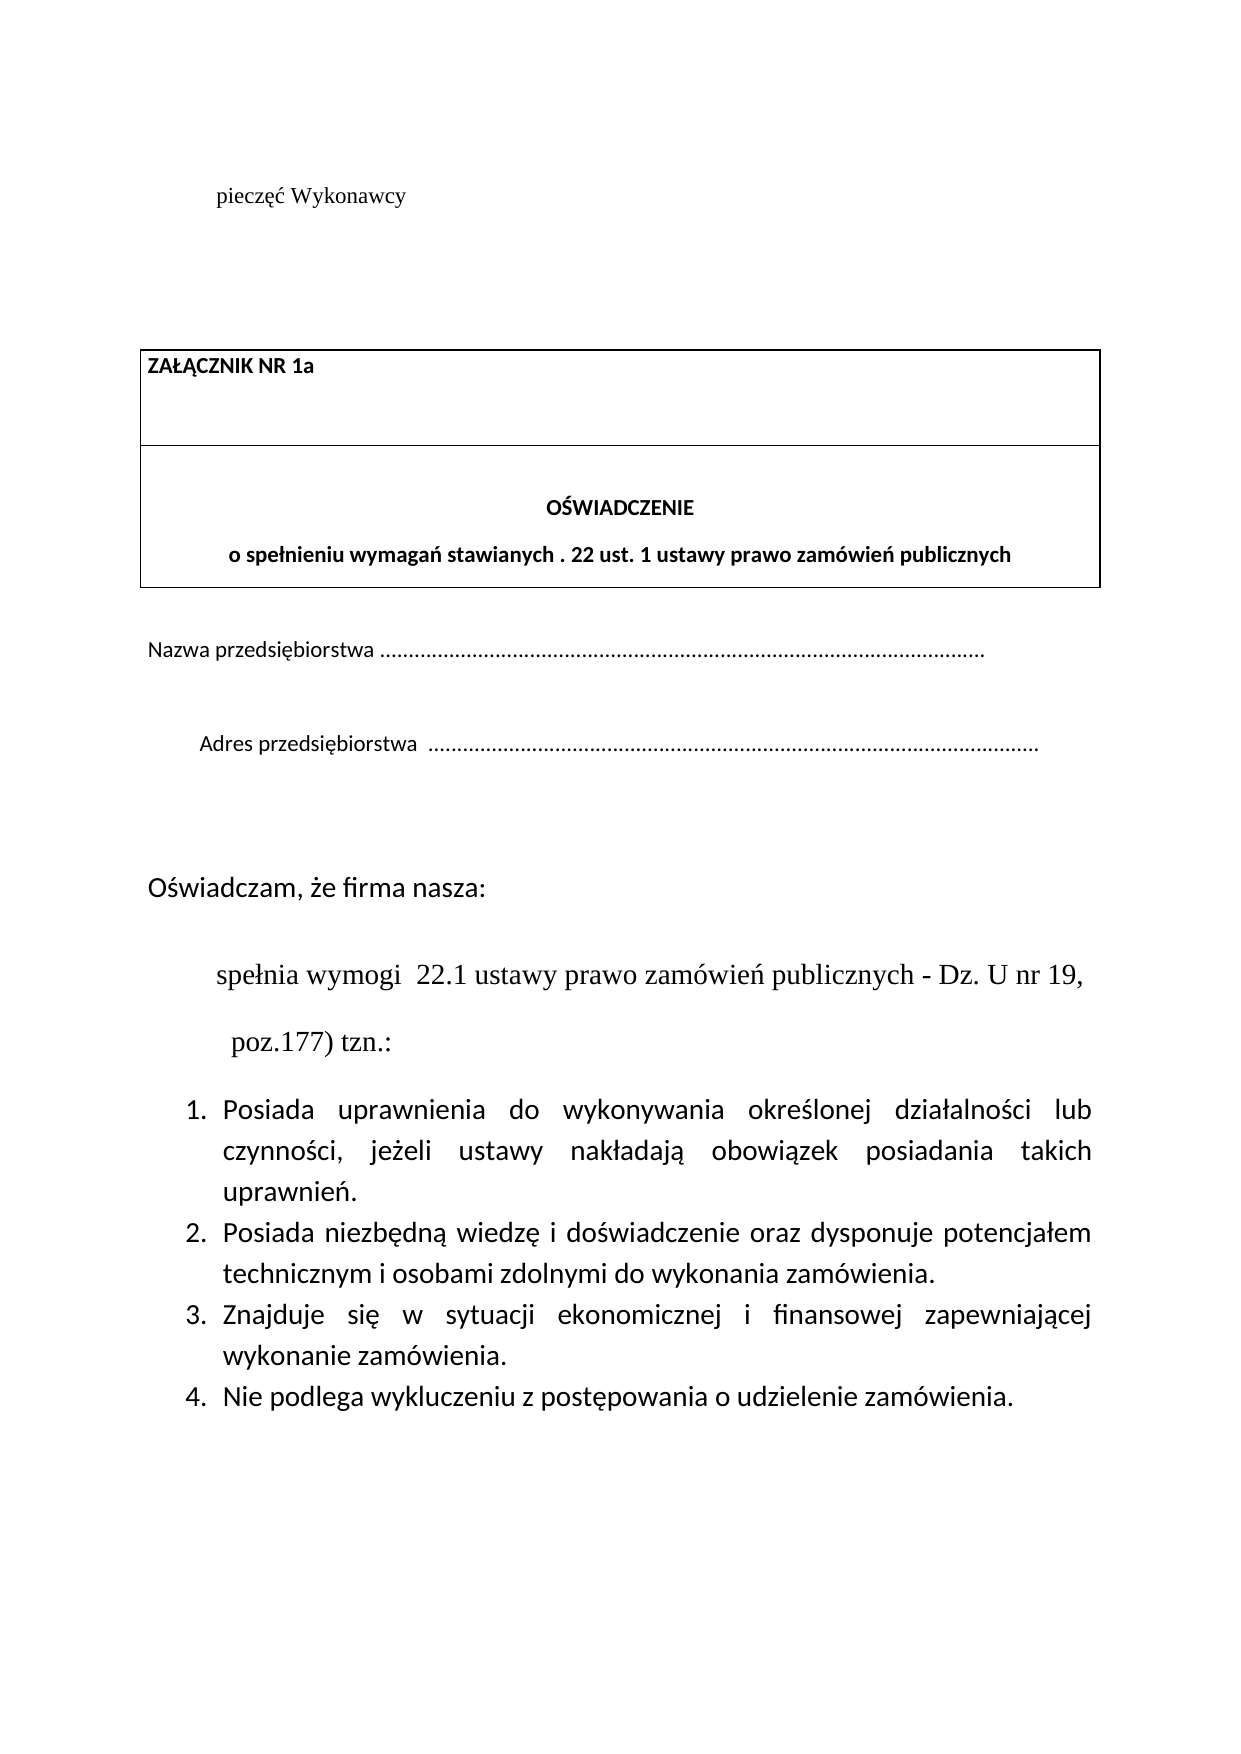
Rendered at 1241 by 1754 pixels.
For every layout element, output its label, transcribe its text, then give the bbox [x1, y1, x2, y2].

text pieczęć Wykonawcy [148, 183, 521, 209]
list Posiada uprawnienia do wykonywania określonej działalności lub czynności, jeżeli ustawy nakładają obowiązek posiadania takich uprawnień. [185, 1091, 1093, 1209]
text Nazwa przedsiębiorstwa ......................................................................................................... [148, 635, 1093, 663]
text Oświadczam, że firma nasza: [148, 869, 1093, 905]
table_cell OŚWIADCZENIE o spełnieniu wymagań stawianych . 22 ust. 1 ustawy prawo zamówień publicznych [141, 446, 1099, 587]
list Znajduje się w sytuacji ekonomicznej i finansowej zapewniającej wykonanie zamówienia. [185, 1296, 1093, 1373]
text poz.177) tzn.: [148, 1024, 1093, 1058]
table_header ZAŁĄCZNIK NR 1a [141, 351, 1099, 444]
text spełnia wymogi 22.1 ustawy prawo zamówień publicznych - Dz. U nr 19, [148, 957, 1093, 991]
text Adres przedsiębiorstwa .......................................................................................................... [148, 729, 1093, 757]
list Nie podlega wykluczeniu z postępowania o udzielenie zamówienia. [185, 1378, 1093, 1414]
list Posiada niezbędną wiedzę i doświadczenie oraz dysponuje potencjałem technicznym i osobami zdolnymi do wykonania zamówienia. [185, 1214, 1093, 1291]
